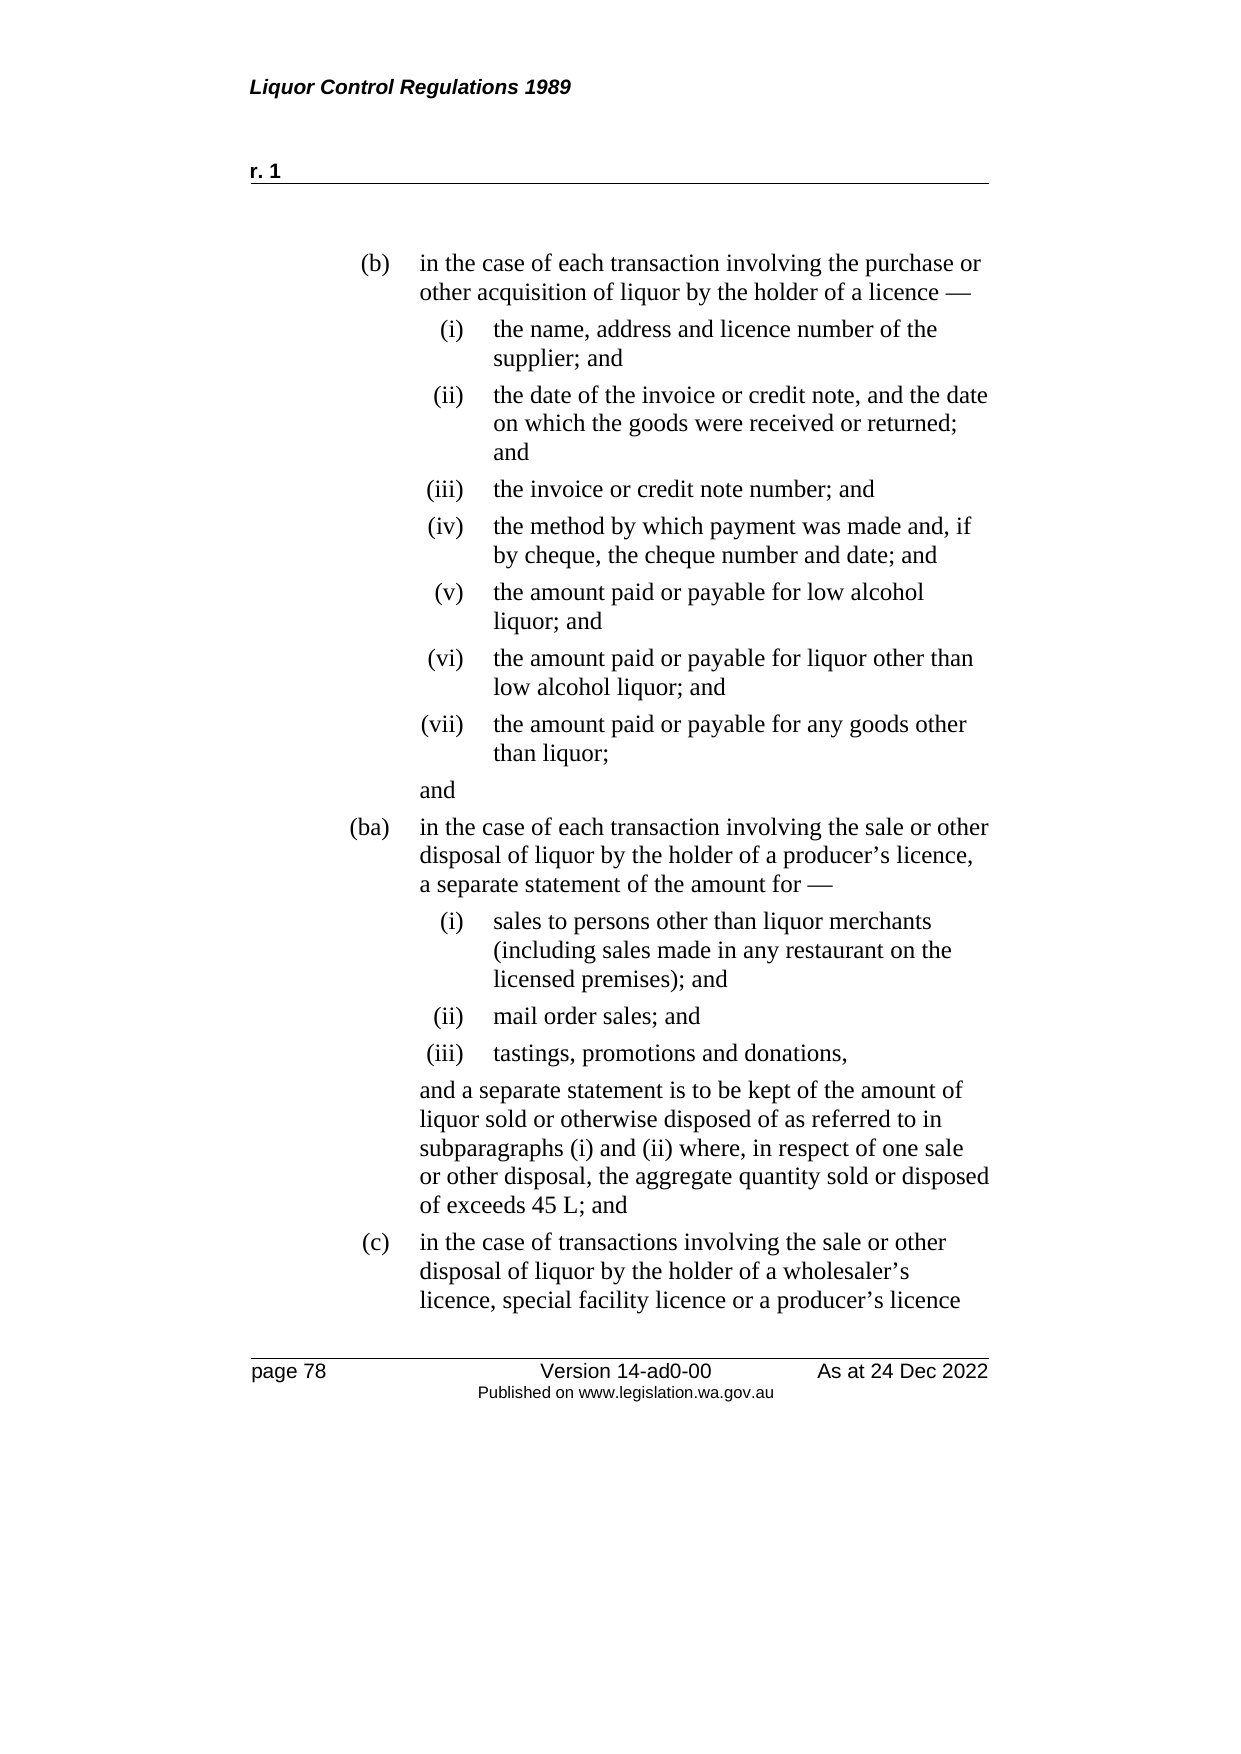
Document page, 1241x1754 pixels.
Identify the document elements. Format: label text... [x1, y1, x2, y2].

text (v) the amount paid or payable for low alcohol liquor; and [251, 577, 989, 635]
text (iii) the invoice or credit note number; and [251, 474, 989, 503]
text (iii) tastings, promotions and donations, [251, 1038, 989, 1067]
text (ii) mail order sales; and [251, 1001, 989, 1030]
text and [251, 775, 989, 803]
text (ba) in the case of each transaction involving the sale or other disposal of liquor by the holder of a producer’s licence, a separate statement of the amount for — [251, 812, 989, 898]
text (iv) the method by which payment was made and, if by cheque, the cheque number and date; and [251, 511, 989, 569]
text (b) in the case of each transaction involving the purchase or other acquisition of liquor by the holder of a licence — [251, 248, 989, 306]
text (vii) the amount paid or payable for any goods other than liquor; [251, 709, 989, 766]
text and a separate statement is to be kept of the amount of liquor sold or otherwise disposed of as referred to in subparagraphs (i) and (ii) where, in respect of one sale or other disposal, the aggregate quantity sold or disposed of exceeds 45 L; and [251, 1075, 989, 1219]
text (i) the name, address and licence number of the supplier; and [251, 314, 989, 371]
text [251, 1227, 989, 1313]
text (i) sales to persons other than liquor merchants (including sales made in any restaurant on the licensed premises); and [251, 906, 989, 993]
text (vi) the amount paid or payable for liquor other than low alcohol liquor; and [251, 643, 989, 701]
text (ii) the date of the invoice or credit note, and the date on which the goods were received or returned; and [251, 380, 989, 466]
